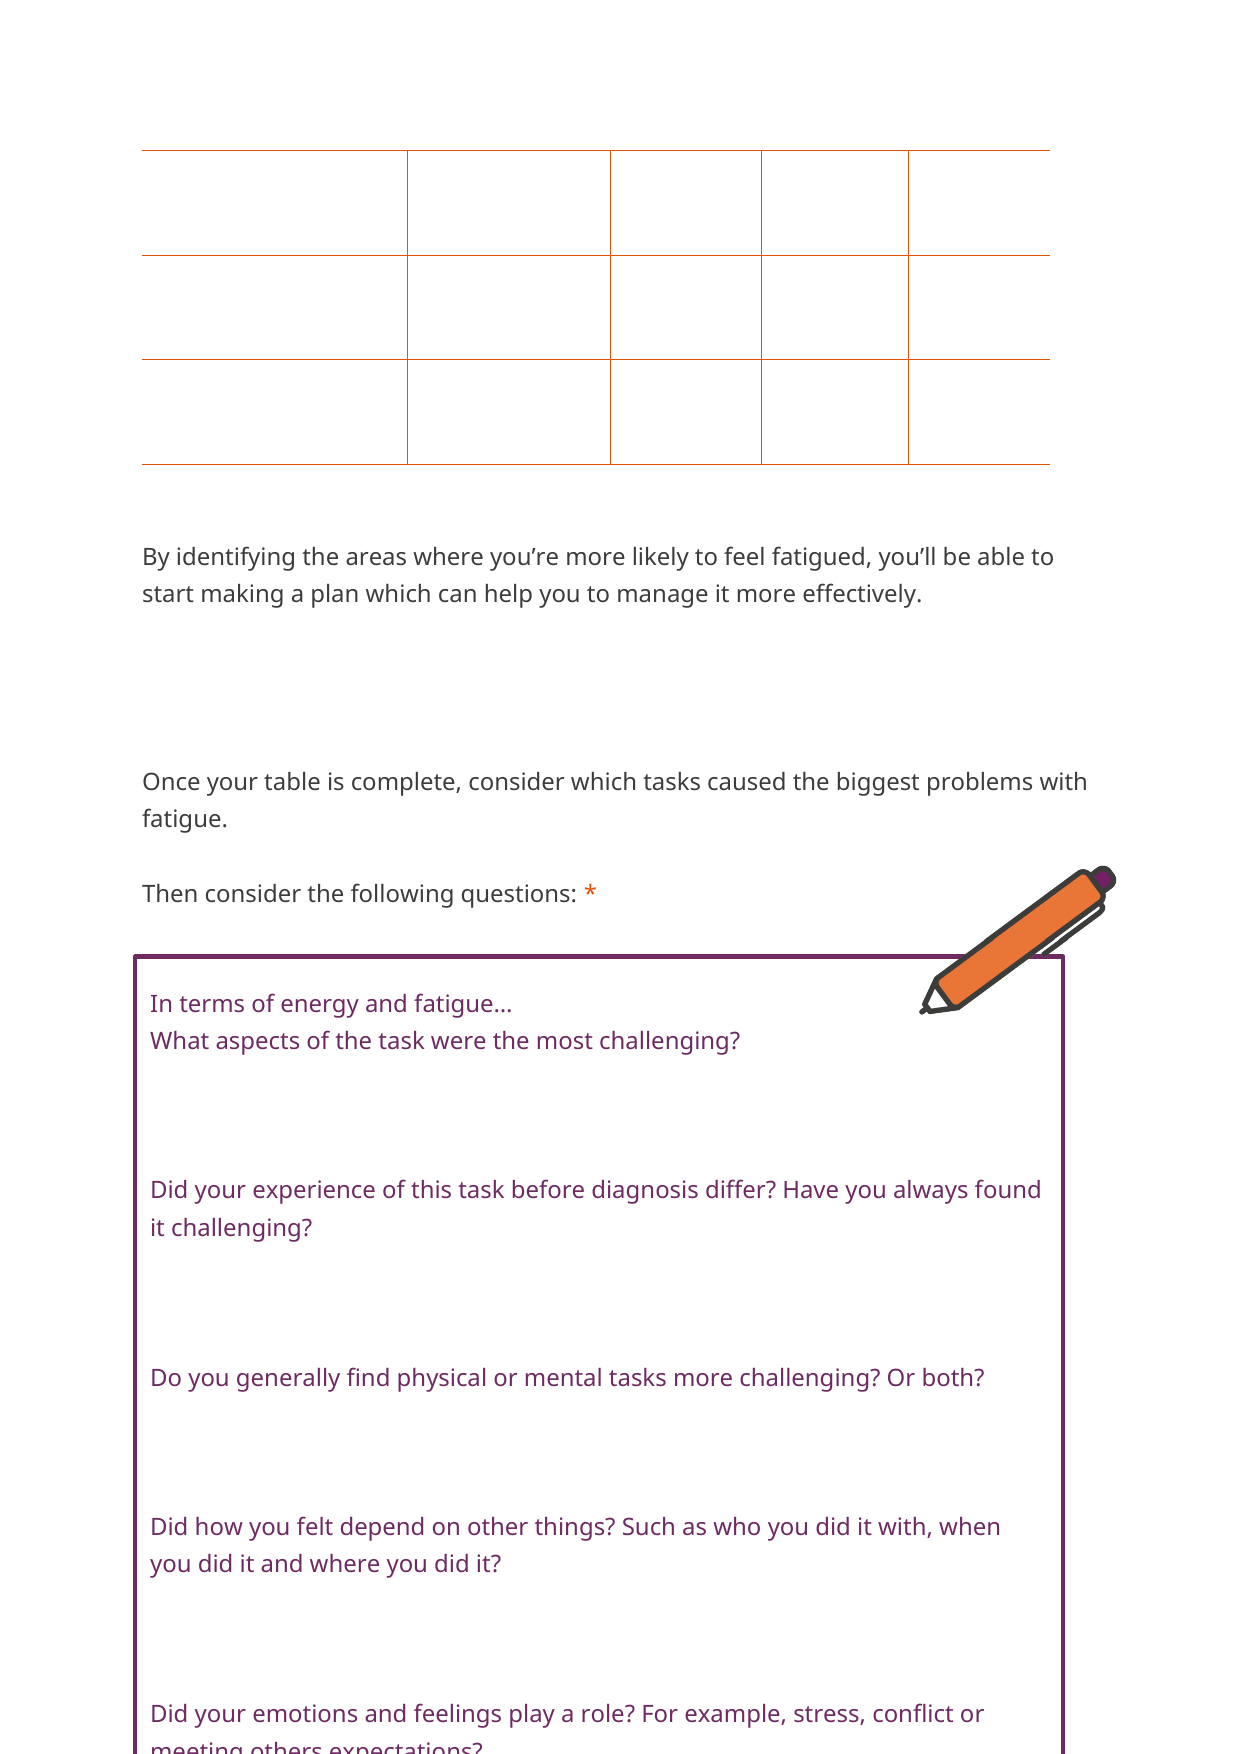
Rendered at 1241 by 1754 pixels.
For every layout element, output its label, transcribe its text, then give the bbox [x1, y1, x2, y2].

table_cell [408, 256, 610, 359]
table_cell [611, 151, 761, 255]
table_cell [909, 151, 1049, 255]
text By identifying the areas where you’re more likely to feel fatigued, you’ll be able to start making a plan which can help you to manage it more effectively. [142, 540, 1098, 610]
table_cell [408, 360, 610, 464]
table_cell [142, 360, 407, 464]
text Then consider the following questions: * [142, 876, 906, 909]
table_cell [408, 151, 610, 255]
table_cell [142, 151, 407, 255]
picture [906, 842, 1132, 1037]
table_cell [762, 360, 908, 464]
table_cell [909, 256, 1049, 359]
text Once your table is complete, consider which tasks caused the biggest problems with fatigue. [142, 764, 1098, 834]
table_cell [762, 256, 908, 359]
table_cell [142, 256, 407, 359]
table_cell [762, 151, 908, 255]
table_cell [611, 360, 761, 464]
table_cell [909, 360, 1049, 464]
table_cell [611, 256, 761, 359]
